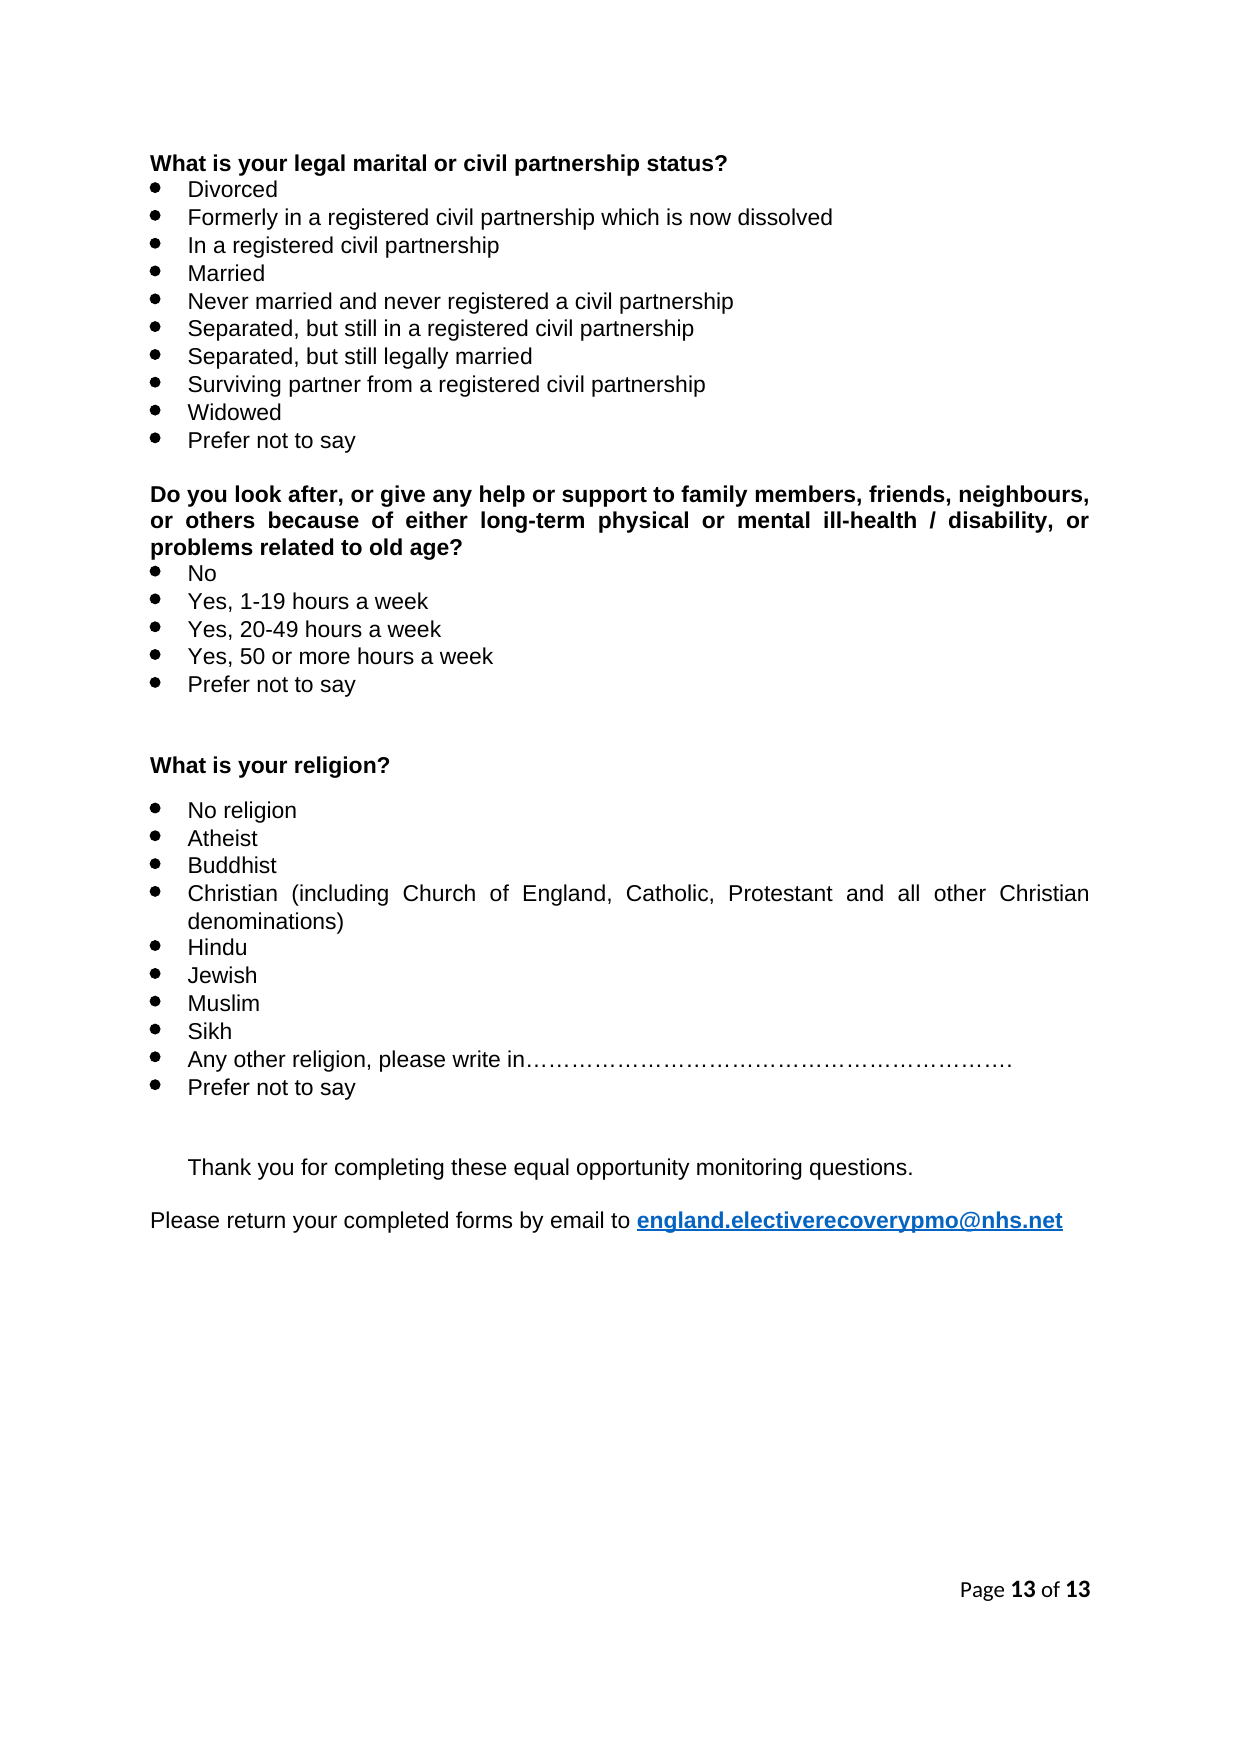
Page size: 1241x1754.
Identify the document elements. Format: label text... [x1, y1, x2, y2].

text What is your religion? [150, 752, 1090, 778]
text Please return your completed forms by email to england.electiverecoverypmo@nhs.net [150, 1207, 1090, 1233]
list Muslim [150, 990, 1090, 1018]
list Widowed [150, 399, 1090, 427]
list Married [150, 260, 1090, 288]
list Surviving partner from a registered civil partnership [150, 371, 1090, 399]
text Do you look after, or give any help or support to family members, friends, neighbours, or others because of either long-term physical or mental ill-health / disability, or problems related to old age? [150, 481, 1090, 560]
list Yes, 50 or more hours a week [150, 643, 1090, 671]
list Yes, 1-19 hours a week [150, 588, 1090, 616]
list Divorced [150, 176, 1090, 204]
list Separated, but still in a registered civil partnership [150, 315, 1090, 343]
list Any other religion, please write in………………………………………………………. [150, 1046, 1090, 1073]
list Formerly in a registered civil partnership which is now dissolved [150, 204, 1090, 232]
list In a registered civil partnership [150, 232, 1090, 260]
list Prefer not to say [150, 671, 1090, 699]
list No religion [150, 797, 1090, 824]
text What is your legal marital or civil partnership status? [150, 150, 1090, 176]
list Christian (including Church of England, Catholic, Protestant and all other Christian denominations) [150, 880, 1090, 934]
list Atheist [150, 824, 1090, 852]
list Prefer not to say [150, 1073, 1090, 1101]
list No [150, 560, 1090, 588]
text Thank you for completing these equal opportunity monitoring questions. [187, 1154, 1090, 1180]
list Buddhist [150, 852, 1090, 880]
list Prefer not to say [150, 427, 1090, 454]
list Never married and never registered a civil partnership [150, 288, 1090, 315]
list Separated, but still legally married [150, 343, 1090, 371]
list Sikh [150, 1018, 1090, 1046]
list Jewish [150, 962, 1090, 990]
list Hindu [150, 934, 1090, 962]
list Yes, 20-49 hours a week [150, 616, 1090, 643]
